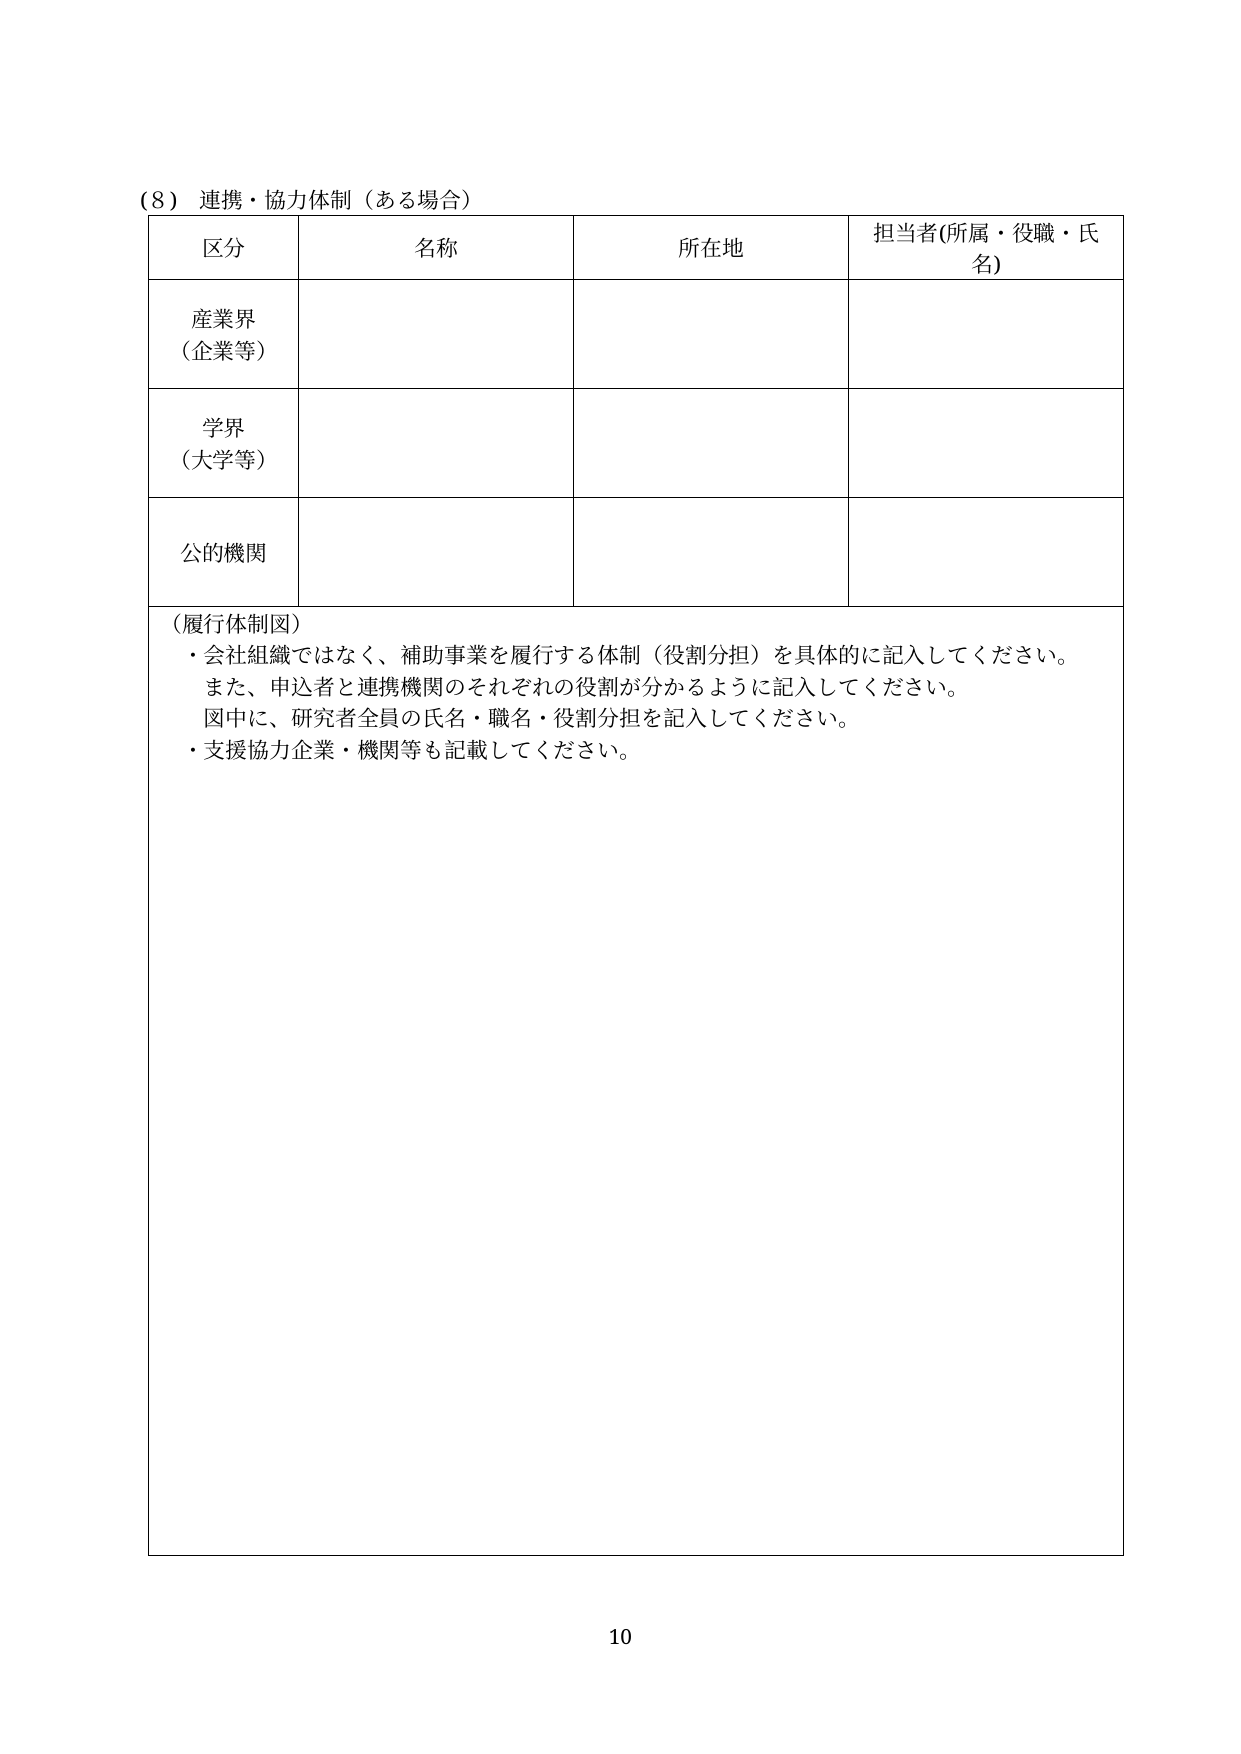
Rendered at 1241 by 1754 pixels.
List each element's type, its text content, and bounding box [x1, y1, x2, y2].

table_cell [849, 389, 1123, 497]
table_header 名称 [299, 216, 573, 279]
table_header 担当者(所属・役職・氏名) [849, 216, 1123, 279]
table_cell 産業界 （企業等） [149, 280, 298, 388]
text (８) 連携・協力体制（ある場合） [118, 183, 1122, 215]
table_cell [299, 498, 573, 606]
table_cell [849, 498, 1123, 606]
table_cell [574, 389, 848, 497]
table_cell （履行体制図） ・会社組織ではなく、補助事業を履行する体制（役割分担）を具体的に記入してください。 また、申込者と連携機関のそれぞれの役割が分かるように記入してください。 図中に、研究者全員の氏名・職名・役割分担を記入してください。 ・支援協力企業・機関等も記載してください。 [149, 607, 1123, 1555]
table_cell 公的機関 [149, 498, 298, 606]
table_cell [574, 498, 848, 606]
table_cell [574, 280, 848, 388]
table_cell 学界 （大学等） [149, 389, 298, 497]
table_cell [299, 280, 573, 388]
table_header 区分 [149, 216, 298, 279]
table_cell [849, 280, 1123, 388]
table_header 所在地 [574, 216, 848, 279]
table_cell [299, 389, 573, 497]
